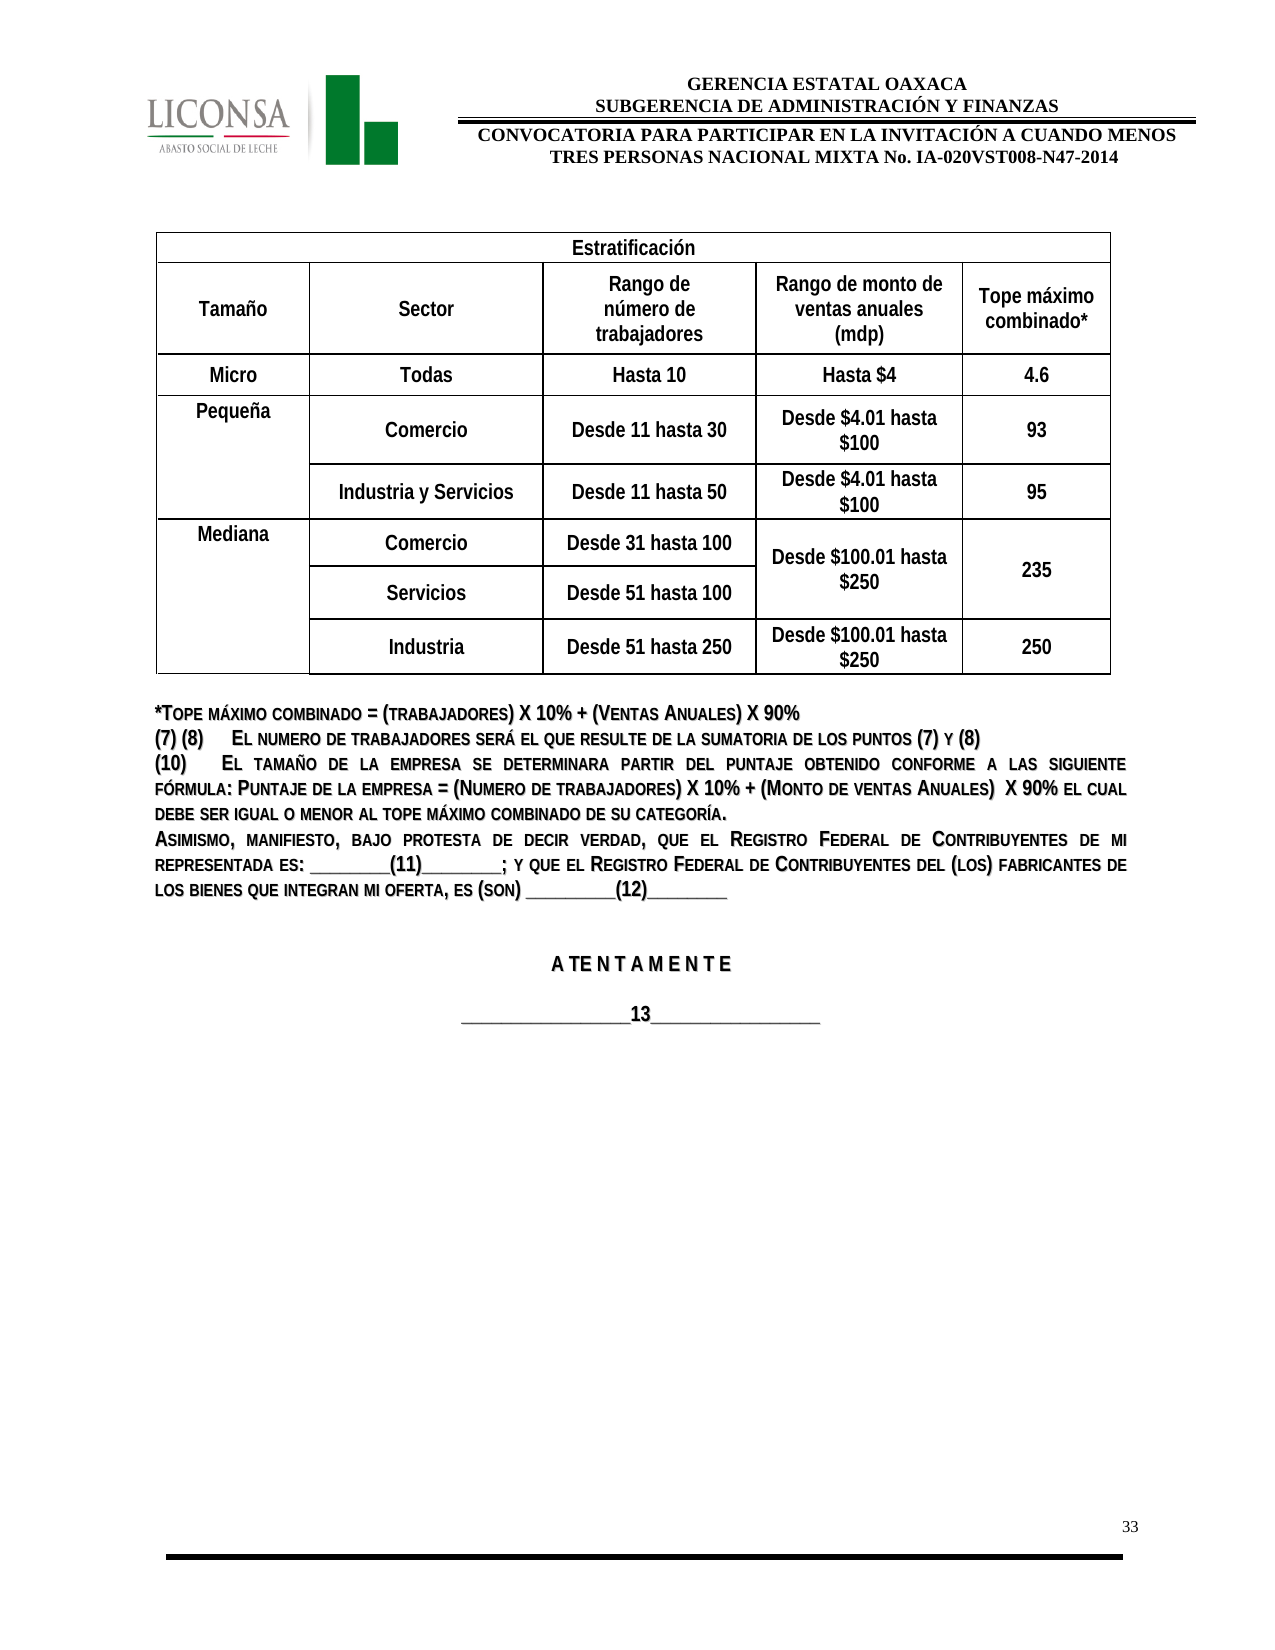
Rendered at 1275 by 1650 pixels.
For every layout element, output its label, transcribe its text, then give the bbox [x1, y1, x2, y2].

table_cell Desde 11 hasta 30 [544, 396, 755, 463]
table_cell Todas [310, 355, 542, 395]
picture [147, 73, 398, 169]
table_cell Sector [310, 263, 542, 353]
table_cell Rango de número de trabajadores [544, 263, 755, 353]
table_cell Desde $4.01 hasta $100 [757, 465, 962, 518]
table_cell Desde 11 hasta 50 [544, 465, 755, 518]
table_cell Industria y Servicios [310, 465, 542, 518]
table_cell 4.6 [963, 355, 1110, 395]
table_cell Comercio [310, 520, 542, 565]
table_cell 250 [963, 620, 1110, 673]
table_cell Rango de monto de ventas anuales (mdp) [757, 263, 962, 353]
table_cell Hasta 10 [544, 355, 755, 395]
table_cell Desde 51 hasta 100 [544, 567, 755, 618]
table_cell Desde $100.01 hasta $250 [757, 520, 962, 618]
table_cell Desde $4.01 hasta $100 [757, 396, 962, 463]
table_cell 95 [963, 465, 1110, 518]
table_cell Servicios [310, 567, 542, 618]
table_cell Hasta $4 [757, 355, 962, 395]
table_cell Comercio [310, 396, 542, 463]
table_cell Desde 51 hasta 250 [544, 620, 755, 673]
table_cell 235 [963, 520, 1110, 618]
table_cell Pequeña [157, 396, 309, 518]
table_cell Mediana [157, 519, 309, 673]
table_cell Desde $100.01 hasta $250 [757, 620, 962, 673]
text Asimismo, manifiesto, bajo protesta de decir verdad, que el Registro Federal de Contribuyentes de mi representada es: ________(11)________; y que el Registro Federal de Contribuyentes del (los) fabricantes de los bienes que integran mi oferta, es (son) _________(12)________ [154, 825, 1127, 901]
table_cell 93 [963, 396, 1110, 463]
table_cell Micro [157, 354, 309, 395]
text (10) El tamaño de la empresa se determinara partir del puntaje obtenido conforme a las siguiente fórmula: Puntaje de la empresa = (Numero de trabajadores) X 10% + (Monto de ventas Anuales) X 90% el cual debe ser igual o menor al tope máximo combinado de su categoría. [154, 750, 1127, 825]
text _________________13_________________ [154, 1001, 1127, 1026]
text A TE N T A M E N T E [154, 951, 1127, 976]
table_cell Industria [310, 620, 542, 673]
table_cell Tope máximo combinado* [963, 263, 1110, 353]
table_header Estratificación [157, 233, 1110, 262]
text *Tope máximo combinado = (trabajadores) X 10% + (Ventas Anuales) X 90% [154, 700, 1127, 725]
table_cell Tamaño [157, 263, 309, 353]
table_cell Desde 31 hasta 100 [544, 520, 755, 565]
text (7) (8) El numero de trabajadores será el que resulte de la sumatoria de los puntos (7) y (8) [154, 725, 1127, 750]
